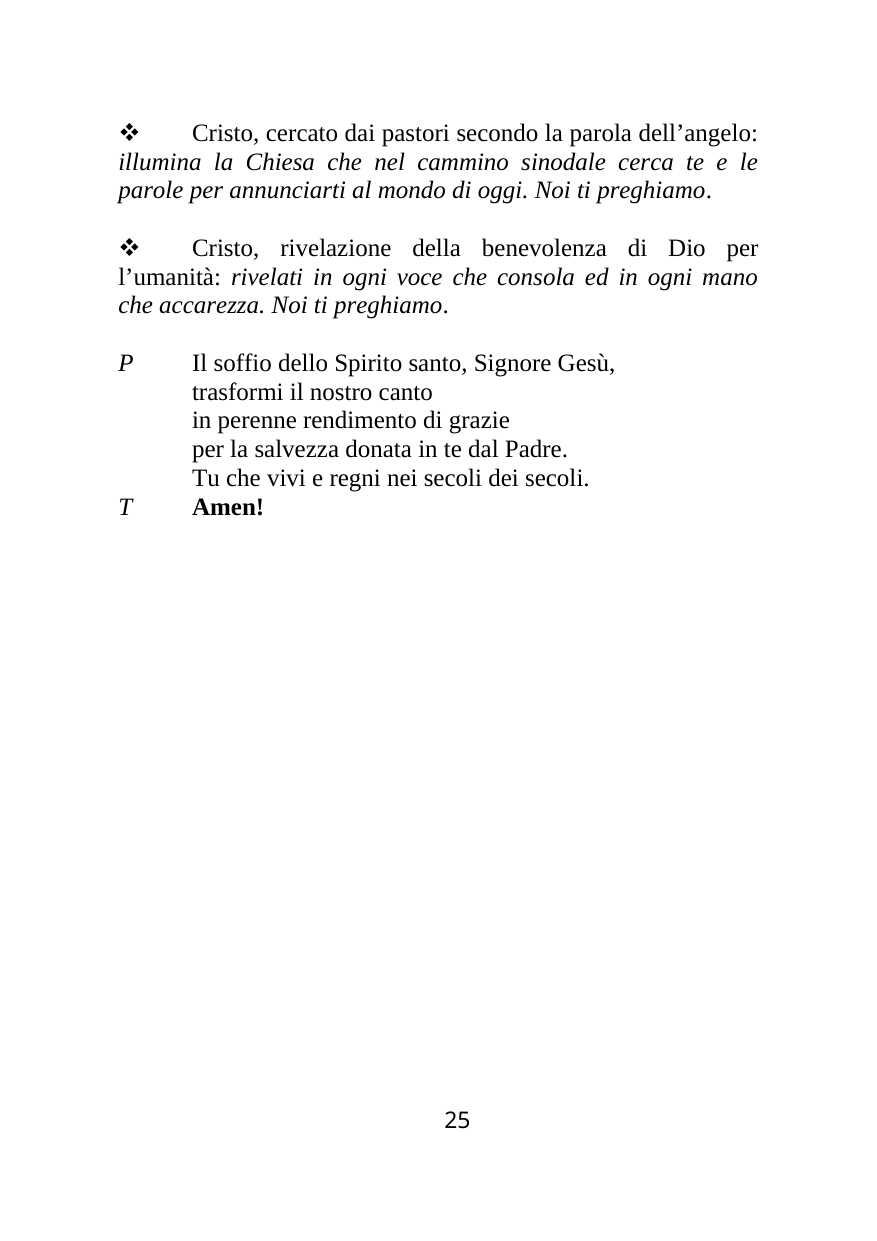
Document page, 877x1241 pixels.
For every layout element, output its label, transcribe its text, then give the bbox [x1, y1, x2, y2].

list Cristo, cercato dai pastori secondo la parola dell’angelo: illumina la Chiesa che nel cammino sinodale cerca te e le parole per annunciarti al mondo di oggi. Noi ti preghiamo. [118, 118, 759, 204]
text Tu che vivi e regni nei secoli dei secoli. [118, 463, 759, 492]
text P Il soffio dello Spirito santo, Signore Gesù, [118, 348, 759, 377]
list Cristo, rivelazione della benevolenza di Dio per l’umanità: rivelati in ogni voce che consola ed in ogni mano che accarezza. Noi ti preghiamo. [118, 233, 759, 319]
text per la salvezza donata in te dal Padre. [118, 434, 759, 463]
text in perenne rendimento di grazie [118, 406, 759, 434]
text T Amen! [118, 492, 759, 521]
text trasformi il nostro canto [118, 377, 759, 406]
